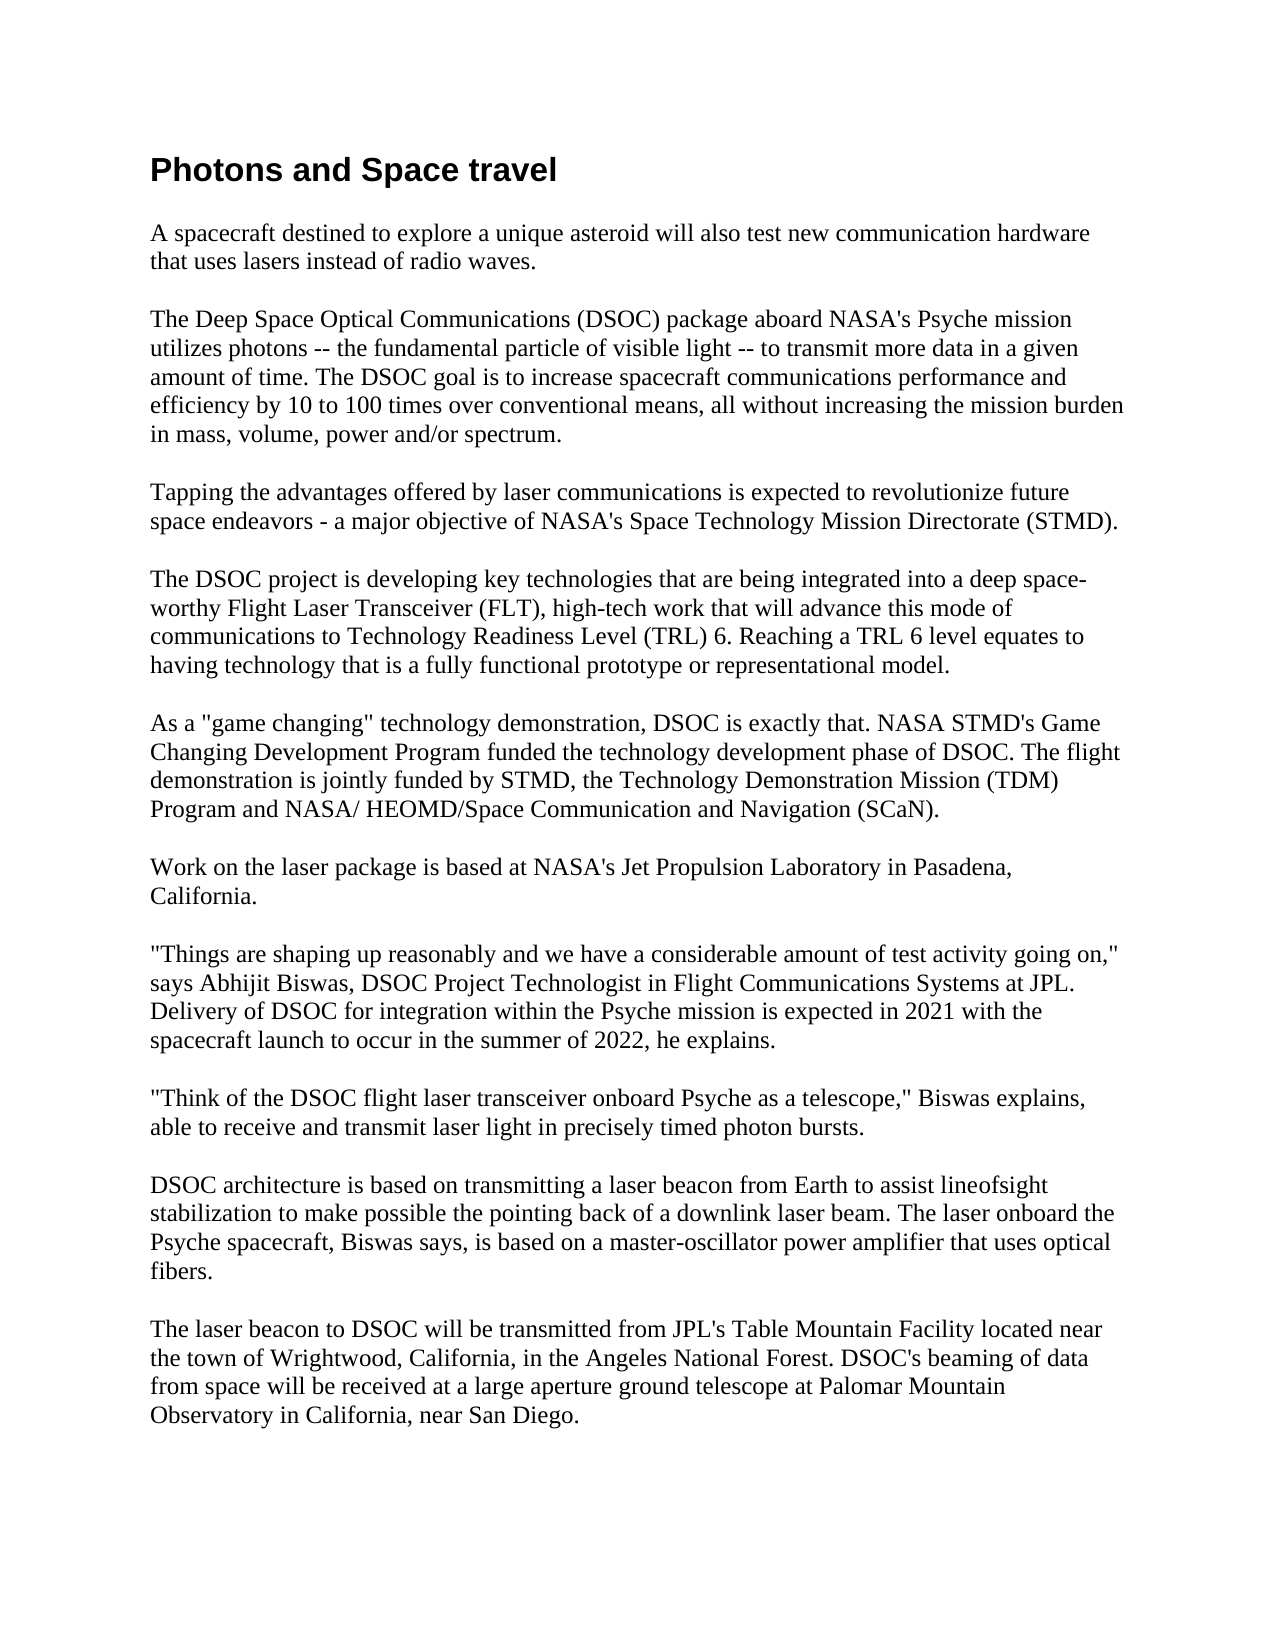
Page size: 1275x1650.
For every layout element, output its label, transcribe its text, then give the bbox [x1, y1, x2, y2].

text DSOC architecture is based on transmitting a laser beacon from Earth to assist lineofsight stabilization to make possible the pointing back of a downlink laser beam. The laser onboard the Psyche spacecraft, Biswas says, is based on a master-oscillator power amplifier that uses optical fibers. [150, 1170, 1125, 1285]
text Photons and Space travel [150, 150, 1125, 188]
text The Deep Space Optical Communications (DSOC) package aboard NASA's Psyche mission utilizes photons -- the fundamental particle of visible light -- to transmit more data in a given amount of time. The DSOC goal is to increase spacecraft communications performance and efficiency by 10 to 100 times over conventional means, all without increasing the mission burden in mass, volume, power and/or spectrum. [150, 304, 1125, 448]
text As a "game changing" technology demonstration, DSOC is exactly that. NASA STMD's Game Changing Development Program funded the technology development phase of DSOC. The flight demonstration is jointly funded by STMD, the Technology Demonstration Mission (TDM) Program and NASA/ HEOMD/Space Communication and Navigation (SCaN). [150, 708, 1125, 823]
text The laser beacon to DSOC will be transmitted from JPL's Table Mountain Facility located near the town of Wrightwood, California, in the Angeles National Forest. DSOC's beaming of data from space will be received at a large aperture ground telescope at Palomar Mountain Observatory in California, near San Diego. [150, 1314, 1125, 1429]
text Tapping the advantages offered by laser communications is expected to revolutionize future space endeavors - a major objective of NASA's Space Technology Mission Directorate (STMD). [150, 477, 1125, 535]
text A spacecraft destined to explore a unique asteroid will also test new communication hardware that uses lasers instead of radio waves. [150, 218, 1125, 275]
text "Think of the DSOC flight laser transceiver onboard Psyche as a telescope," Biswas explains, able to receive and transmit laser light in precisely timed photon bursts. [150, 1083, 1125, 1141]
text "Things are shaping up reasonably and we have a considerable amount of test activity going on," says Abhijit Biswas, DSOC Project Technologist in Flight Communications Systems at JPL. Delivery of DSOC for integration within the Psyche mission is expected in 2021 with the spacecraft launch to occur in the summer of 2022, he explains. [150, 939, 1125, 1054]
text Work on the laser package is based at NASA's Jet Propulsion Laboratory in Pasadena, California. [150, 852, 1125, 910]
text The DSOC project is developing key technologies that are being integrated into a deep space-worthy Flight Laser Transceiver (FLT), high-tech work that will advance this mode of communications to Technology Readiness Level (TRL) 6. Reaching a TRL 6 level equates to having technology that is a fully functional prototype or representational model. [150, 564, 1125, 679]
